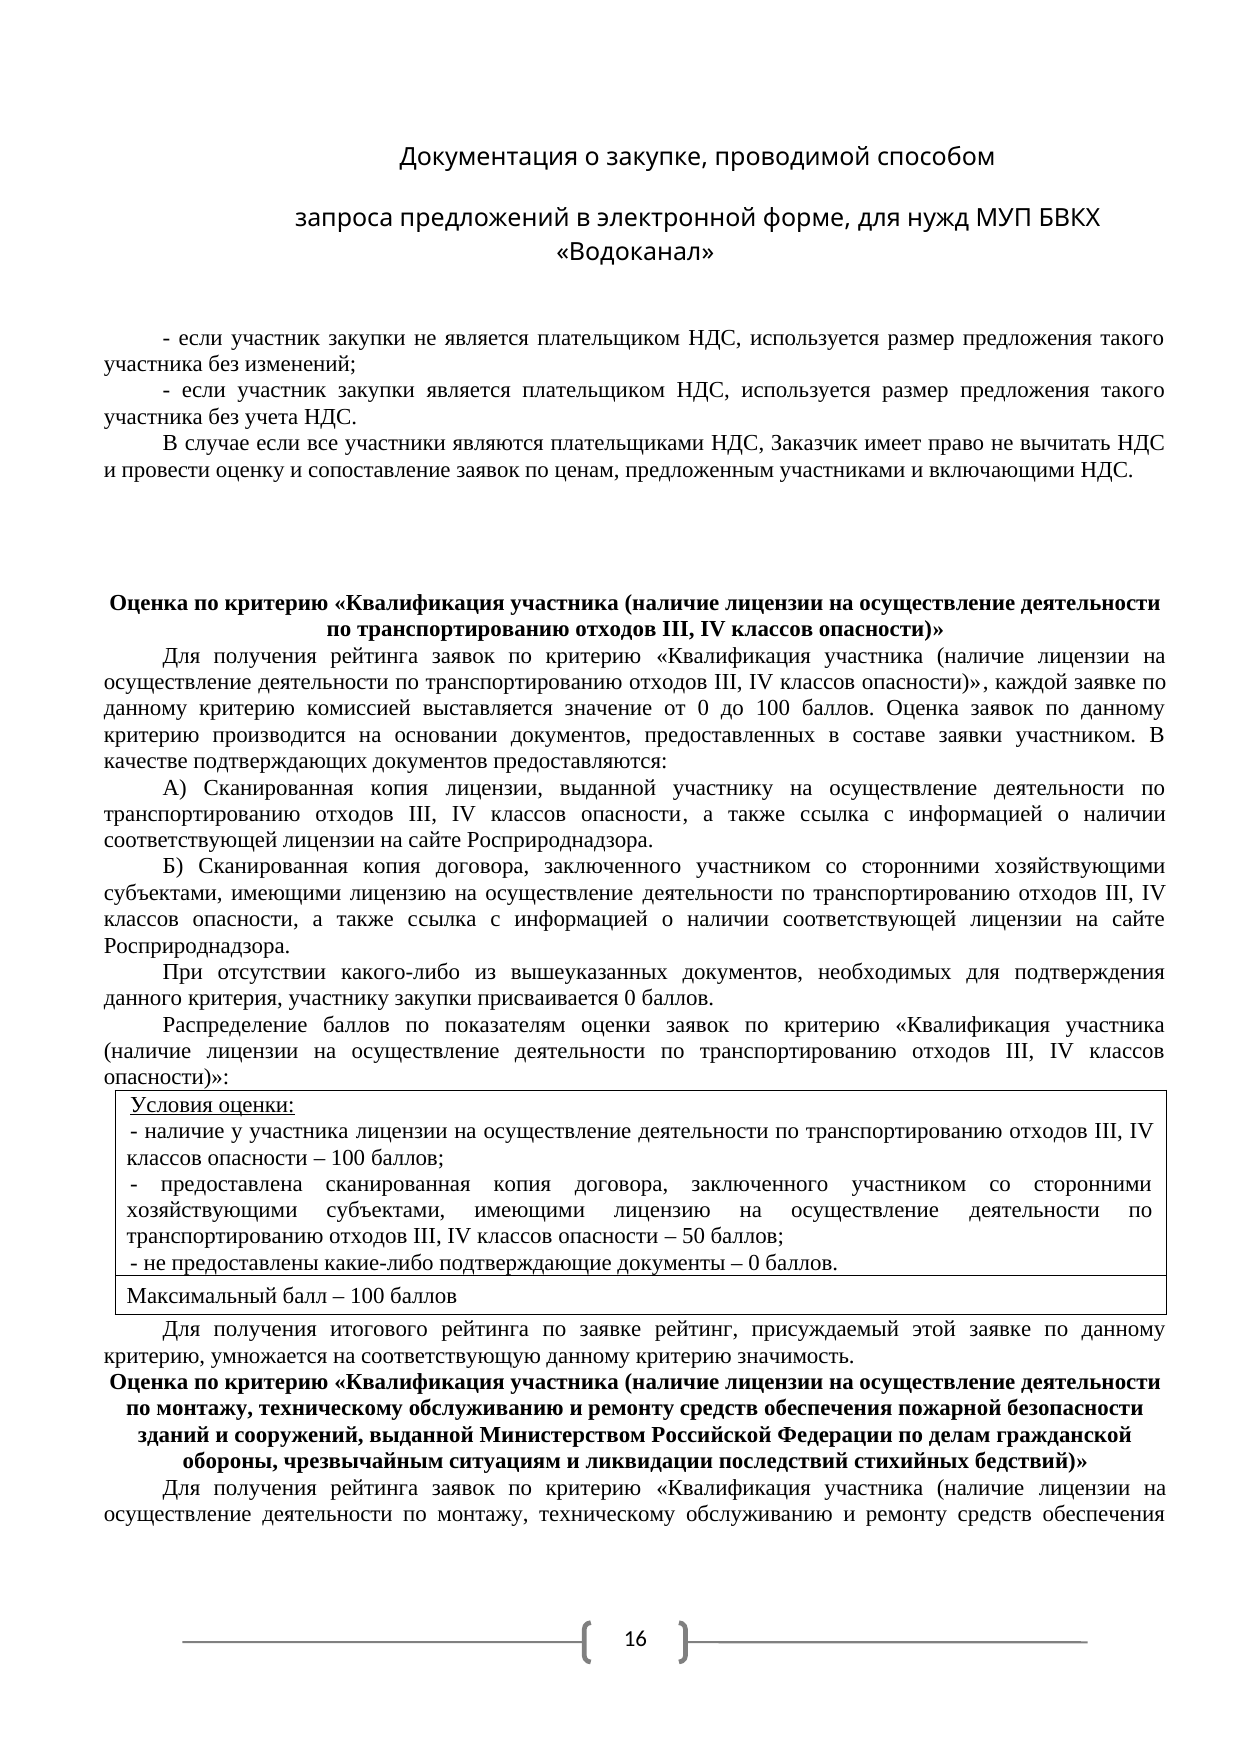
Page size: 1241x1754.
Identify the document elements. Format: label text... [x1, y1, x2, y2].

text Оценка по критерию «Квалификация участника (наличие лицензии на осуществление деятельности по транспортированию отходов III, IV классов опасности)» [103, 589, 1167, 642]
text - если участник закупки является плательщиком НДС, используется размер предложения такого участника без учета НДС. [103, 377, 1167, 429]
text Распределение баллов по показателям оценки заявок по критерию «Квалификация участника (наличие лицензии на осуществление деятельности по транспортированию отходов III, IV классов опасности)»: [103, 1011, 1167, 1090]
text Оценка по критерию «Квалификация участника (наличие лицензии на осуществление деятельности по монтажу, техническому обслуживанию и ремонту средств обеспечения пожарной безопасности зданий и сооружений, выданной Министерством Российской Федерации по делам гражданской обороны, чрезвычайным ситуациям и ликвидации последствий стихийных бедствий)» [103, 1368, 1167, 1473]
table_cell Максимальный балл – 100 баллов [116, 1276, 1166, 1314]
text Для получения итогового рейтинга по заявке рейтинг, присуждаемый этой заявке по данному критерию, умножается на соответствующую данному критерию значимость. [103, 1315, 1167, 1368]
text А) Сканированная копия лицензии, выданной участнику на осуществление деятельности по транспортированию отходов III, IV классов опасности, а также ссылка с информацией о наличии соответствующей лицензии на сайте Росприроднадзора. [103, 773, 1167, 853]
text Для получения рейтинга заявок по критерию «Квалификация участника (наличие лицензии на осуществление деятельности по транспортированию отходов III, IV классов опасности)», каждой заявке по данному критерию комиссией выставляется значение от 0 до 100 баллов. Оценка заявок по данному критерию производится на основании документов, предоставленных в составе заявки участником. В качестве подтверждающих документов предоставляются: [103, 642, 1167, 773]
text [103, 1473, 1167, 1526]
text В случае если все участники являются плательщиками НДС, Заказчик имеет право не вычитать НДС и провести оценку и сопоставление заявок по ценам, предложенным участниками и включающими НДС. [103, 429, 1167, 482]
table_header Условия оценки: - наличие у участника лицензии на осуществление деятельности по транспортированию отходов III, IV классов опасности – 100 баллов; - предоставлена сканированная копия договора, заключенного участником со сторонними хозяйствующими субъектами, имеющими лицензию на осуществление деятельности по транспортированию отходов III, IV классов опасности – 50 баллов; - не предоставлены какие-либо подтверждающие документы – 0 баллов. [116, 1091, 1166, 1275]
text Б) Сканированная копия договора, заключенного участником со сторонними хозяйствующими субъектами, имеющими лицензию на осуществление деятельности по транспортированию отходов III, IV классов опасности, а также ссылка с информацией о наличии соответствующей лицензии на сайте Росприроднадзора. [103, 853, 1167, 958]
text - если участник закупки не является плательщиком НДС, используется размер предложения такого участника без изменений; [103, 324, 1167, 377]
text При отсутствии какого-либо из вышеуказанных документов, необходимых для подтверждения данного критерия, участнику закупки присваивается 0 баллов. [103, 958, 1167, 1011]
